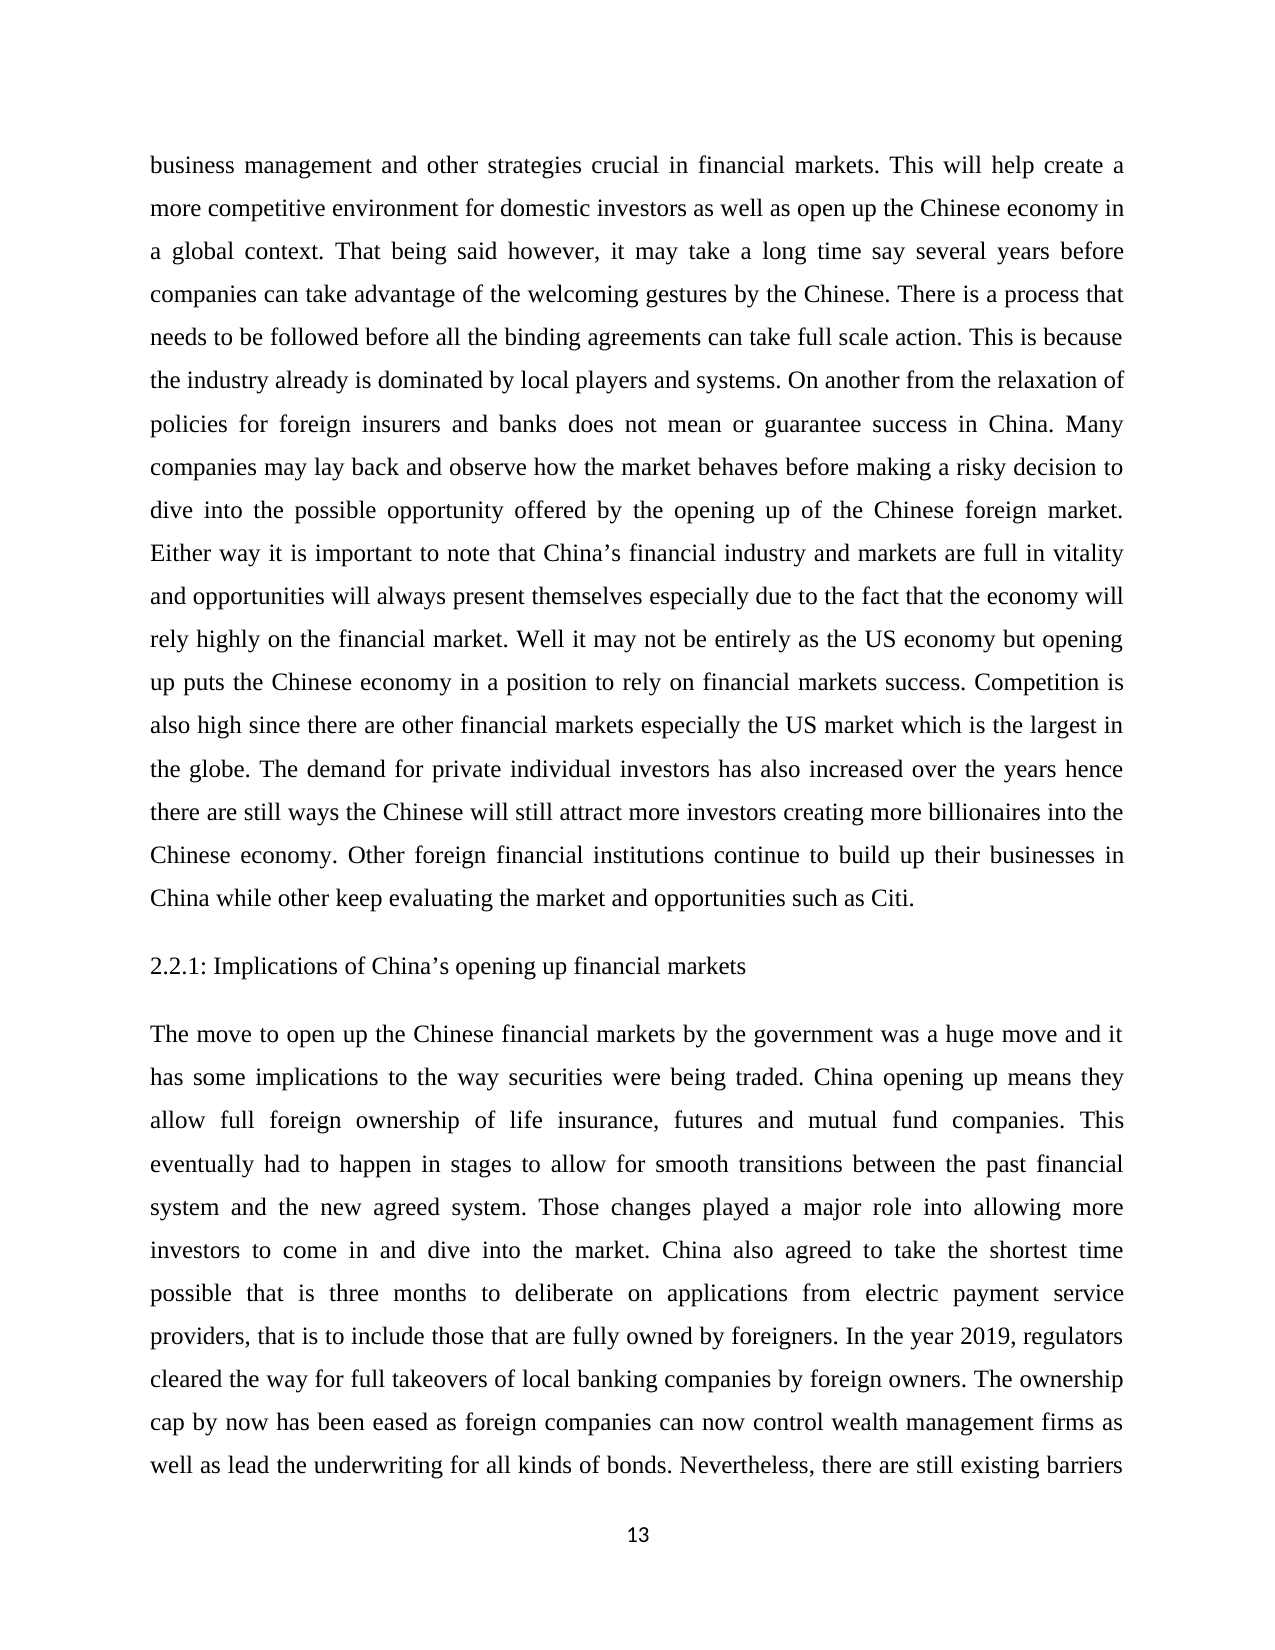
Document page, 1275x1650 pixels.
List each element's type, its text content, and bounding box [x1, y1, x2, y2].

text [150, 1019, 1125, 1479]
text 2.2.1: Implications of China’s opening up financial markets [150, 951, 1125, 980]
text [150, 150, 1125, 912]
